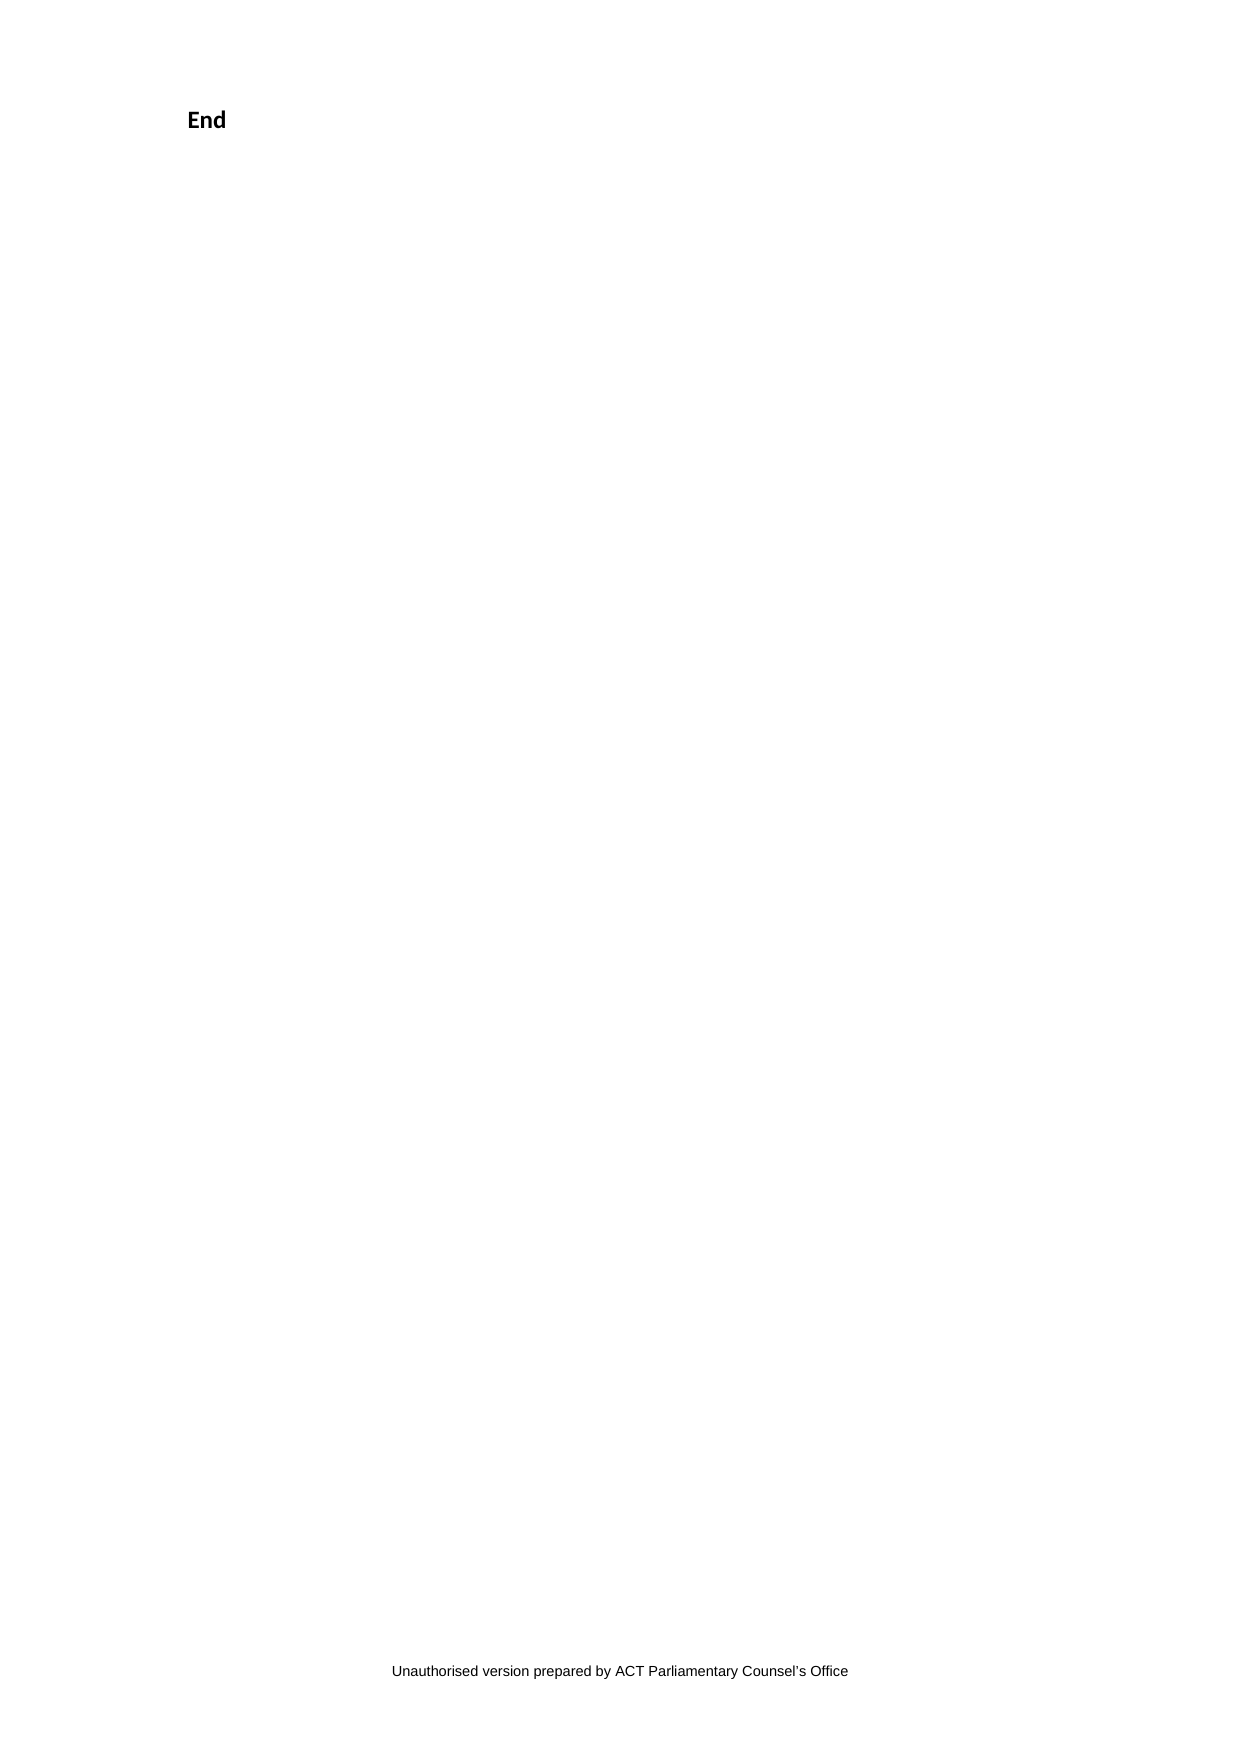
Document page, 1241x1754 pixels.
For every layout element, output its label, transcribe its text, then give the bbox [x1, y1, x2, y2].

subtitle End [187, 104, 1053, 134]
